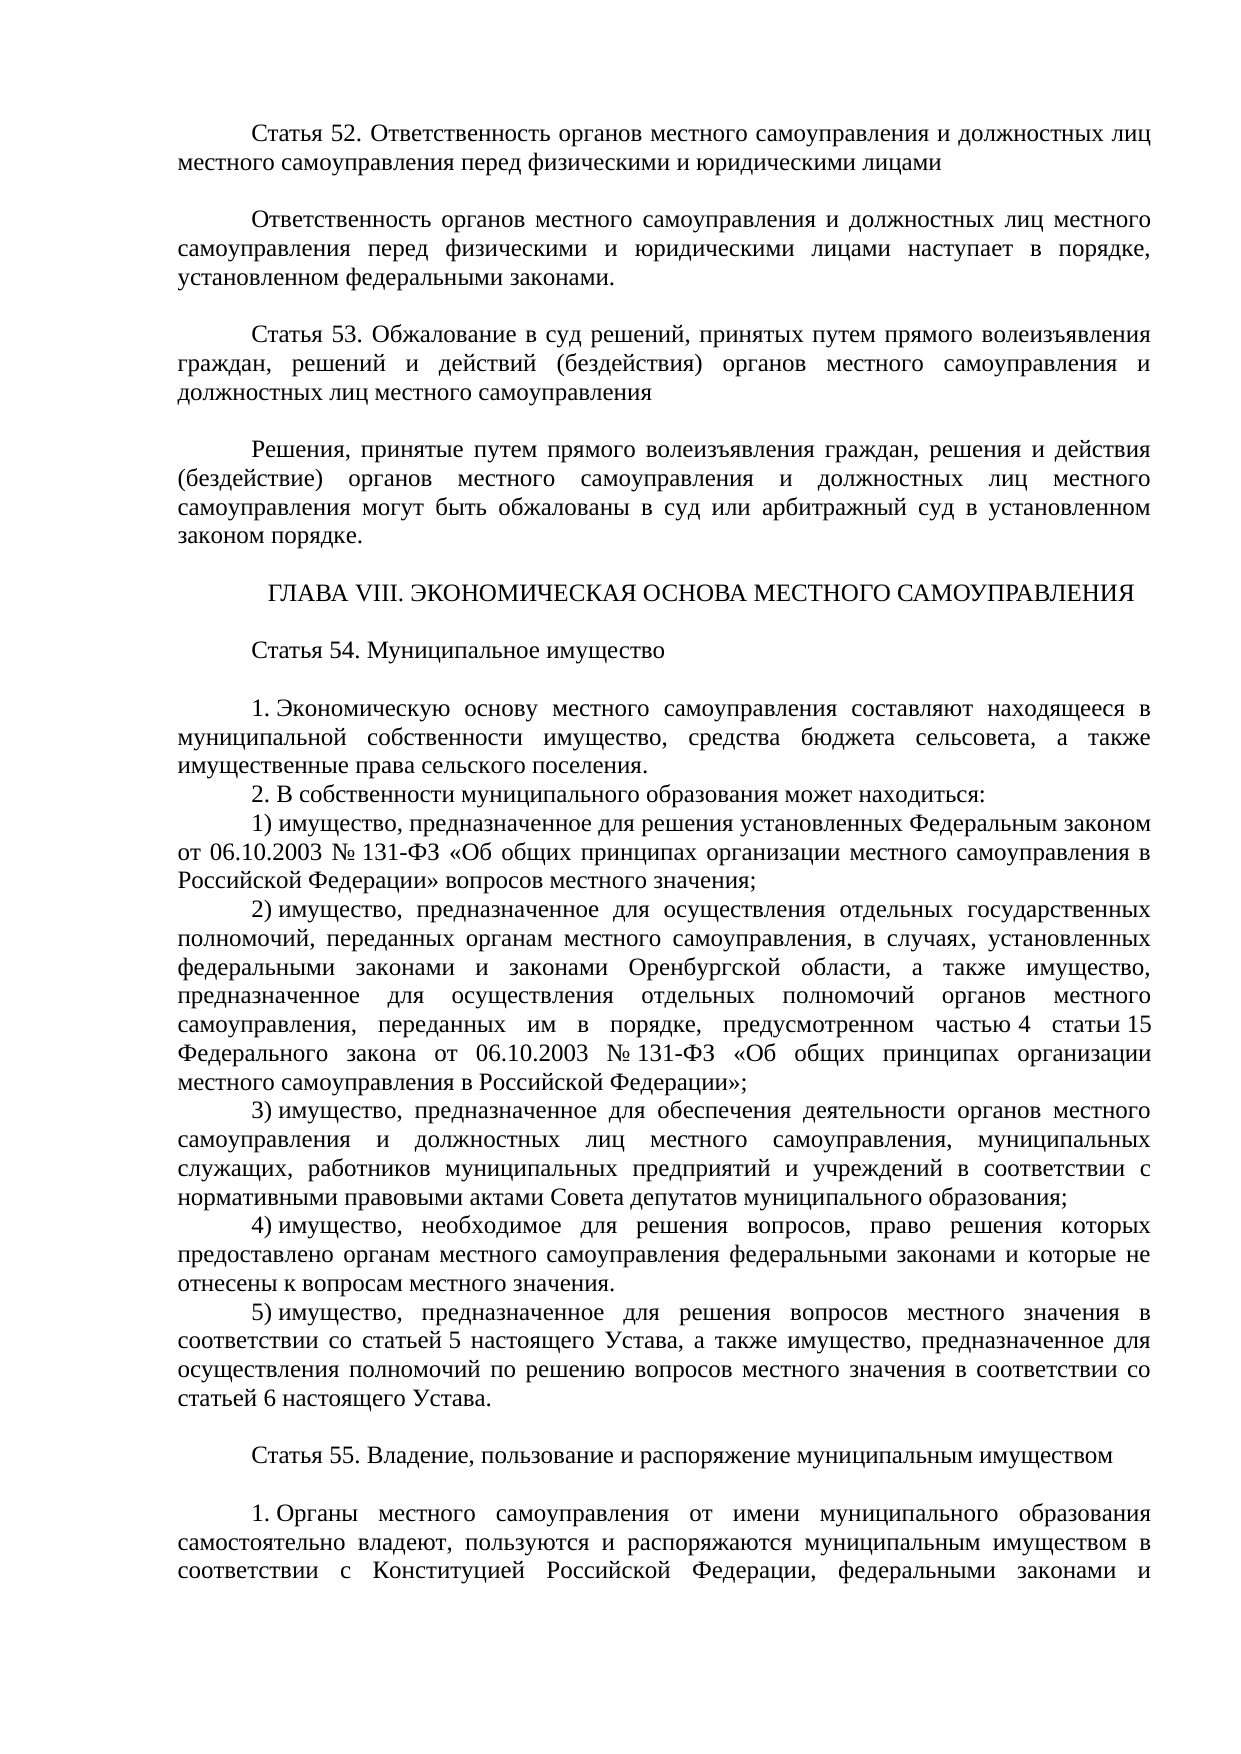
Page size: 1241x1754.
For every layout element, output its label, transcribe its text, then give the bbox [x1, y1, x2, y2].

text Решения, принятые путем прямого волеизъявления граждан, решения и действия (бездействие) органов местного самоуправления и должностных лиц местного самоуправления могут быть обжалованы в суд или арбитражный суд в установленном законом порядке. [177, 434, 1152, 549]
text 1) имущество, предназначенное для решения установленных Федеральным законом от 06.10.2003 № 131-ФЗ «Об общих принципах организации местного самоуправления в Российской Федерации» вопросов местного значения; [177, 808, 1152, 894]
text Статья 53. Обжалование в суд решений, принятых путем прямого волеизъявления граждан, решений и действий (бездействия) органов местного самоуправления и должностных лиц местного самоуправления [177, 319, 1152, 406]
text 2. В собственности муниципального образования может находиться: [177, 779, 1152, 808]
text ГЛАВА VIII. ЭКОНОМИЧЕСКАЯ ОСНОВА МЕСТНОГО САМОУПРАВЛЕНИЯ [177, 578, 1152, 607]
text 5) имущество, предназначенное для решения вопросов местного значения в соответствии со статьей 5 настоящего Устава, а также имущество, предназначенное для осуществления полномочий по решению вопросов местного значения в соответствии со статьей 6 настоящего Устава. [177, 1297, 1152, 1412]
text 4) имущество, необходимое для решения вопросов, право решения которых предоставлено органам местного самоуправления федеральными законами и которые не отнесены к вопросам местного значения. [177, 1211, 1152, 1297]
text Статья 55. Владение, пользование и распоряжение муниципальным имуществом [177, 1441, 1152, 1469]
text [177, 1498, 1152, 1584]
text 2) имущество, предназначенное для осуществления отдельных государственных полномочий, переданных органам местного самоуправления, в случаях, установленных федеральными законами и законами Оренбургской области, а также имущество, предназначенное для осуществления отдельных полномочий органов местного самоуправления, переданных им в порядке, предусмотренном частью 4 статьи 15 Федерального закона от 06.10.2003 № 131-ФЗ «Об общих принципах организации местного самоуправления в Российской Федерации»; [177, 894, 1152, 1096]
text Статья 52. Ответственность органов местного самоуправления и должностных лиц местного самоуправления перед физическими и юридическими лицами [177, 118, 1152, 176]
text Статья 54. Муниципальное имущество [177, 636, 1152, 664]
text Ответственность органов местного самоуправления и должностных лиц местного самоуправления перед физическими и юридическими лицами наступает в порядке, установленном федеральными законами. [177, 204, 1152, 291]
text 3) имущество, предназначенное для обеспечения деятельности органов местного самоуправления и должностных лиц местного самоуправления, муниципальных служащих, работников муниципальных предприятий и учреждений в соответствии с нормативными правовыми актами Совета депутатов муниципального образования; [177, 1096, 1152, 1211]
text 1. Экономическую основу местного самоуправления составляют находящееся в муниципальной собственности имущество, средства бюджета сельсовета, а также имущественные права сельского поселения. [177, 693, 1152, 779]
